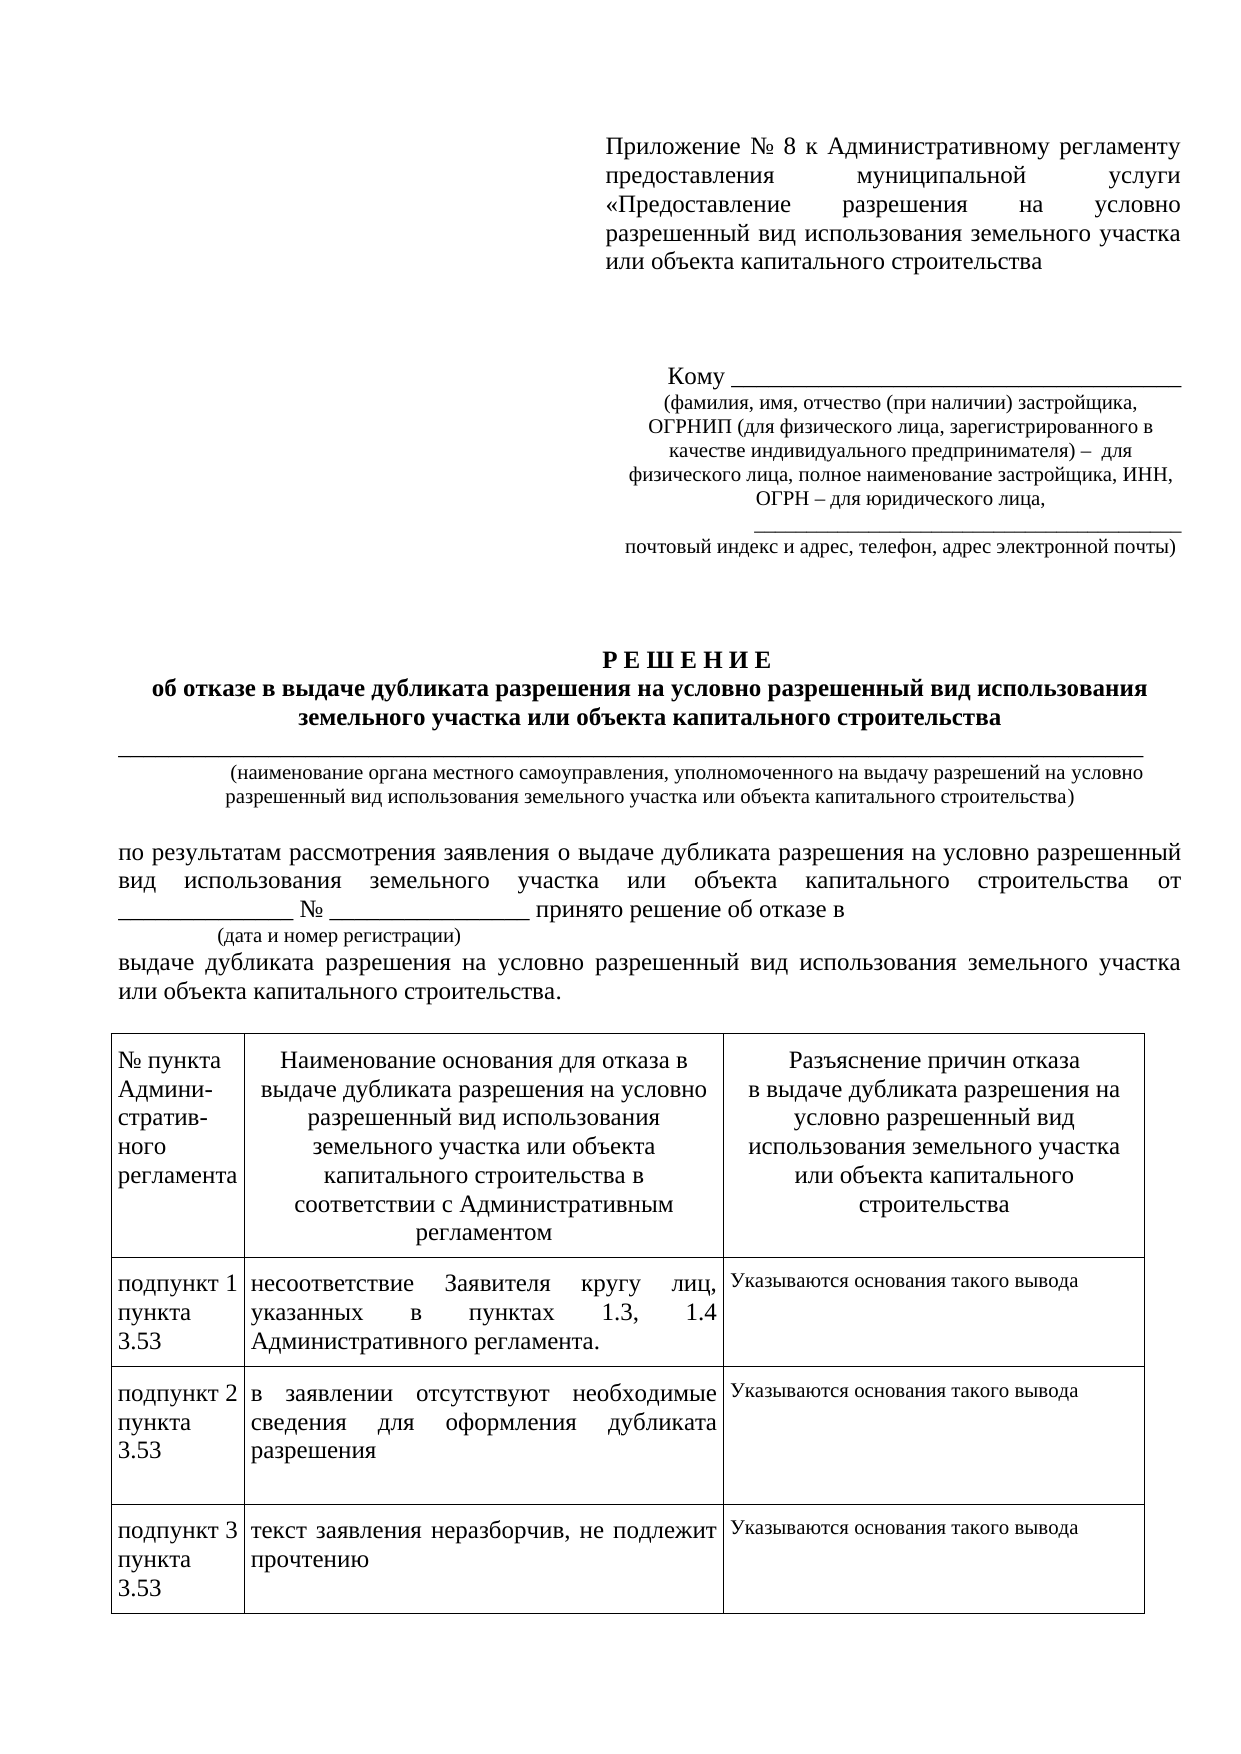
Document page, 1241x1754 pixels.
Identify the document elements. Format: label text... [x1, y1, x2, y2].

table_cell Указываются основания такого вывода [724, 1258, 1144, 1366]
text выдаче дубликата разрешения на условно разрешенный вид использования земельного участка или объекта капитального строительства. [118, 947, 1181, 1004]
text Приложение № 8 к Административному регламенту предоставления муниципальной услуги «Предоставление разрешения на условно разрешенный вид использования земельного участка или объекта капитального строительства [605, 131, 1181, 275]
text Р Е Ш Е Н И Е об отказе в выдаче дубликата разрешения на условно разрешенный вид использования земельного участка или объекта капитального строительства [118, 645, 1181, 731]
text (наименование органа местного самоуправления, уполномоченного на выдачу разрешений на условно разрешенный вид использования земельного участка или объекта капитального строительства) [118, 760, 1181, 808]
table_cell текст заявления неразборчив, не подлежит прочтению [245, 1505, 723, 1613]
table_cell подпункт 3 пункта 3.53 [112, 1505, 244, 1613]
table_header № пункта Админи-стратив-ного регламента [112, 1034, 244, 1257]
text по результатам рассмотрения заявления о выдаче дубликата разрешения на условно разрешенный вид использования земельного участка или объекта капитального строительства от ______________ № ________________ принято решение об отказе в [118, 837, 1181, 923]
table_cell несоответствие Заявителя кругу лиц, указанных в пунктах 1.3, 1.4 Административного регламента. [245, 1258, 723, 1366]
text Кому ____________________________________ [118, 361, 1181, 390]
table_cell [724, 1505, 1144, 1613]
table_cell подпункт 1 пункта 3.53 [112, 1258, 244, 1366]
text _________________________________________ [118, 510, 1181, 534]
text (фамилия, имя, отчество (при наличии) застройщика, ОГРНИП (для физического лица, зарегистрированного в качестве индивидуального предпринимателя) – для физического лица, полное наименование застройщика, ИНН, ОГРН – для юридического лица, [620, 390, 1181, 510]
text (дата и номер регистрации) [118, 923, 1181, 947]
text __________________________________________________________________________________ [118, 731, 1181, 760]
table_cell Указываются основания такого вывода [724, 1367, 1144, 1503]
table_header Наименование основания для отказа в выдаче дубликата разрешения на условно разрешенный вид использования земельного участка или объекта капитального строительства в соответствии с Административным регламентом [245, 1034, 723, 1257]
text почтовый индекс и адрес, телефон, адрес электронной почты) [620, 534, 1181, 558]
table_header Разъяснение причин отказа в выдаче дубликата разрешения на условно разрешенный вид использования земельного участка или объекта капитального строительства [724, 1034, 1144, 1257]
table_cell в заявлении отсутствуют необходимые сведения для оформления дубликата разрешения [245, 1367, 723, 1503]
table_cell подпункт 2 пункта 3.53 [112, 1367, 244, 1503]
